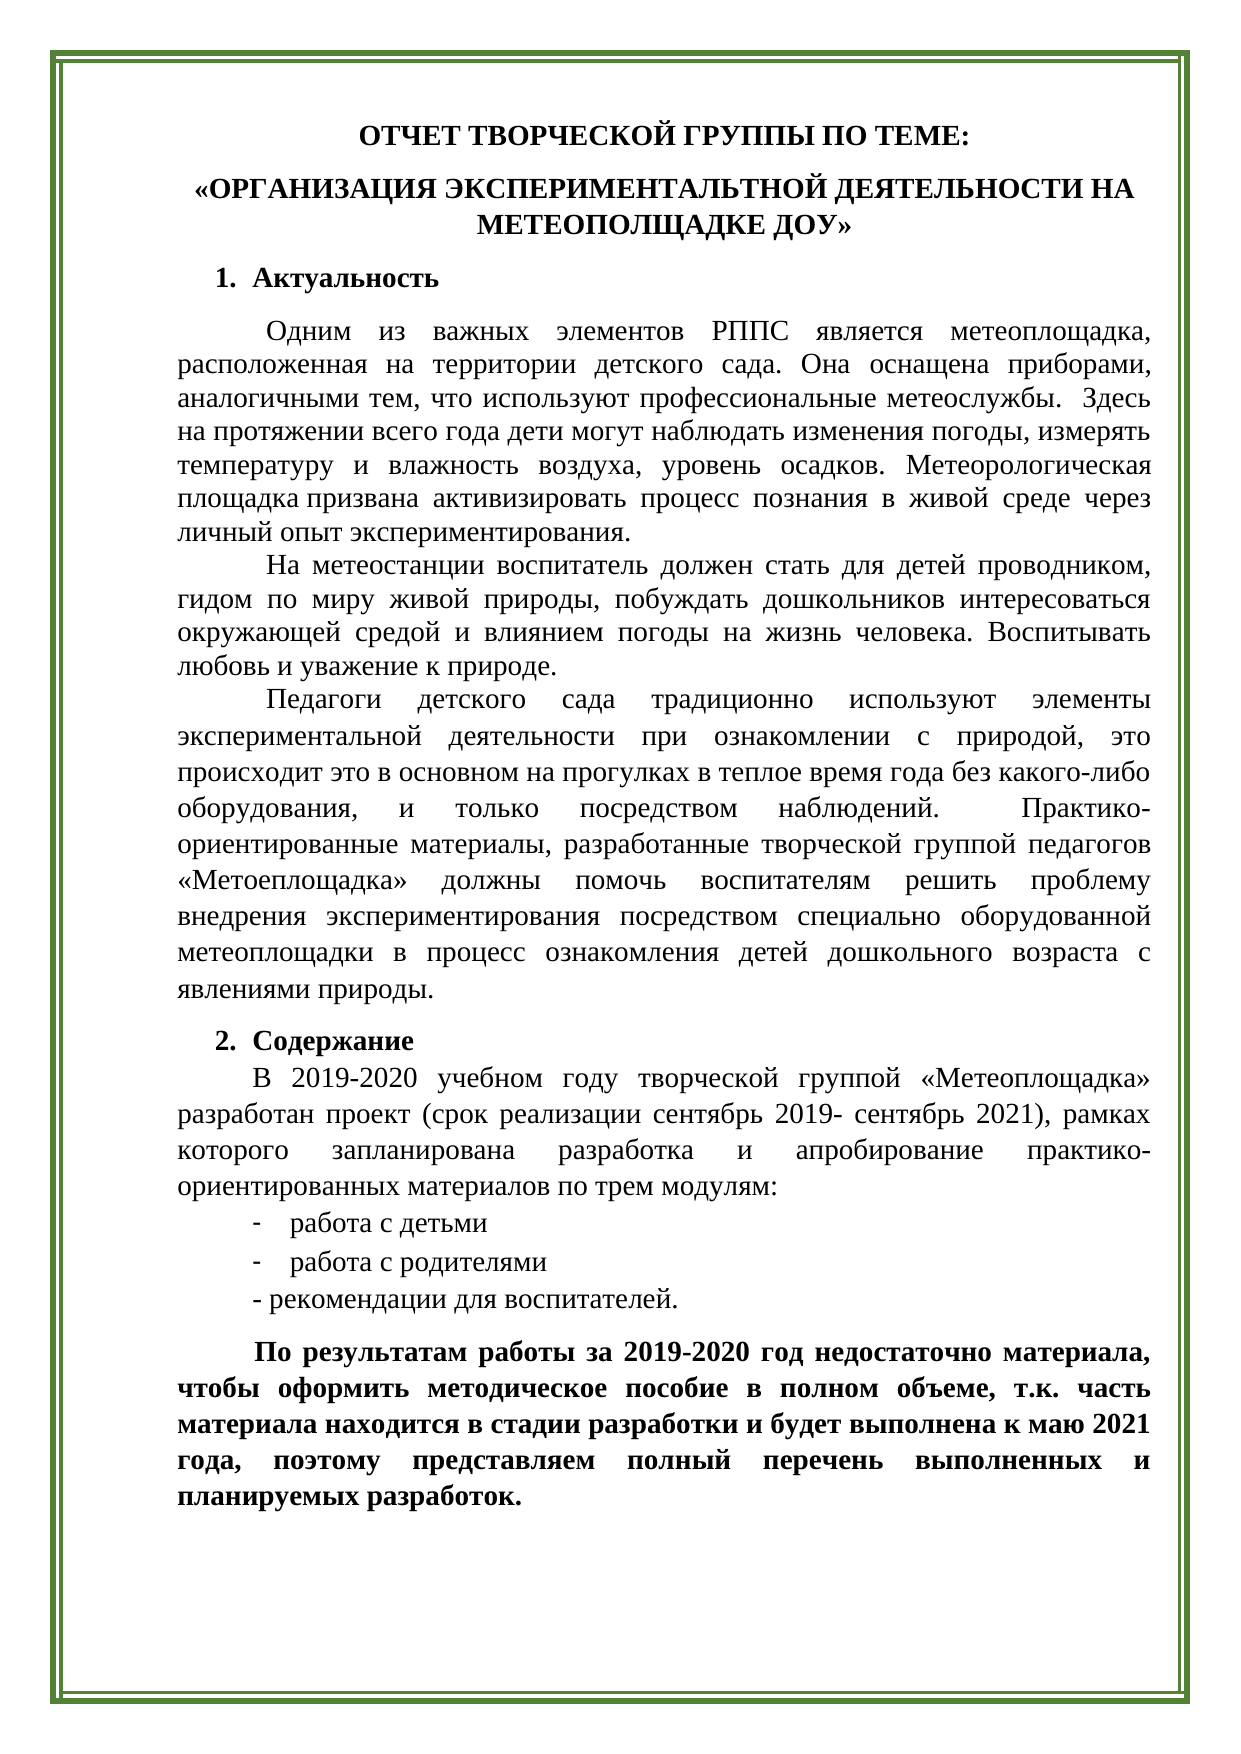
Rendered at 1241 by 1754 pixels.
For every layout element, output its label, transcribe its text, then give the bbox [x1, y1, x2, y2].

list В 2019-2020 учебном году творческой группой «Метеоплощадка» разработан проект (срок реализации сентябрь 2019- сентябрь 2021), рамках которого запланирована разработка и апробирование практико-ориентированных материалов по трем модулям: [177, 1060, 1152, 1202]
list работа с детьми [252, 1204, 1152, 1240]
text Педагоги детского сада традиционно используют элементы экспериментальной деятельности при ознакомлении с природой, это происходит это в основном на прогулках в теплое время года без какого-либо оборудования, и только посредством наблюдений. Практико-ориентированные материалы, разработанные творческой группой педагогов «Метоеплощадка» должны помочь воспитателям решить проблему внедрения экспериментирования посредством специально оборудованной метеоплощадки в процесс ознакомления детей дошкольного возраста с явлениями природы. [177, 682, 1152, 1004]
list работа с родителями [252, 1243, 1152, 1278]
list Содержание [214, 1023, 1152, 1057]
list Актуальность [214, 260, 1152, 293]
text На метеостанции воспитатель должен стать для детей проводником, гидом по миру живой природы, побуждать дошкольников интересоваться окружающей средой и влиянием погоды на жизнь человека. Воспитывать любовь и уважение к природе. [177, 547, 1152, 682]
list - рекомендации для воспитателей. [252, 1281, 1152, 1315]
text ОТЧЕТ ТВОРЧЕСКОЙ ГРУППЫ ПО ТЕМЕ: [177, 118, 1152, 152]
text «ОРГАНИЗАЦИЯ ЭКСПЕРИМЕНТАЛЬТНОЙ ДЕЯТЕЛЬНОСТИ НА МЕТЕОПОЛЩАДКЕ ДОУ» [177, 171, 1152, 241]
text По результатам работы за 2019-2020 год недостаточно материала, чтобы оформить методическое пособие в полном объеме, т.к. часть материала находится в стадии разработки и будет выполнена к маю 2021 года, поэтому представляем полный перечень выполненных и планируемых разработок. [177, 1334, 1152, 1512]
text Одним из важных элементов РППС является метеоплощадка, расположенная на территории детского сада. Она оснащена приборами, аналогичными тем, что используют профессиональные метеослужбы. Здесь на протяжении всего года дети могут наблюдать изменения погоды, измерять температуру и влажность воздуха, уровень осадков. Метеорологическая площадка призвана активизировать процесс познания в живой среде через личный опыт экспериментирования. [177, 313, 1152, 547]
